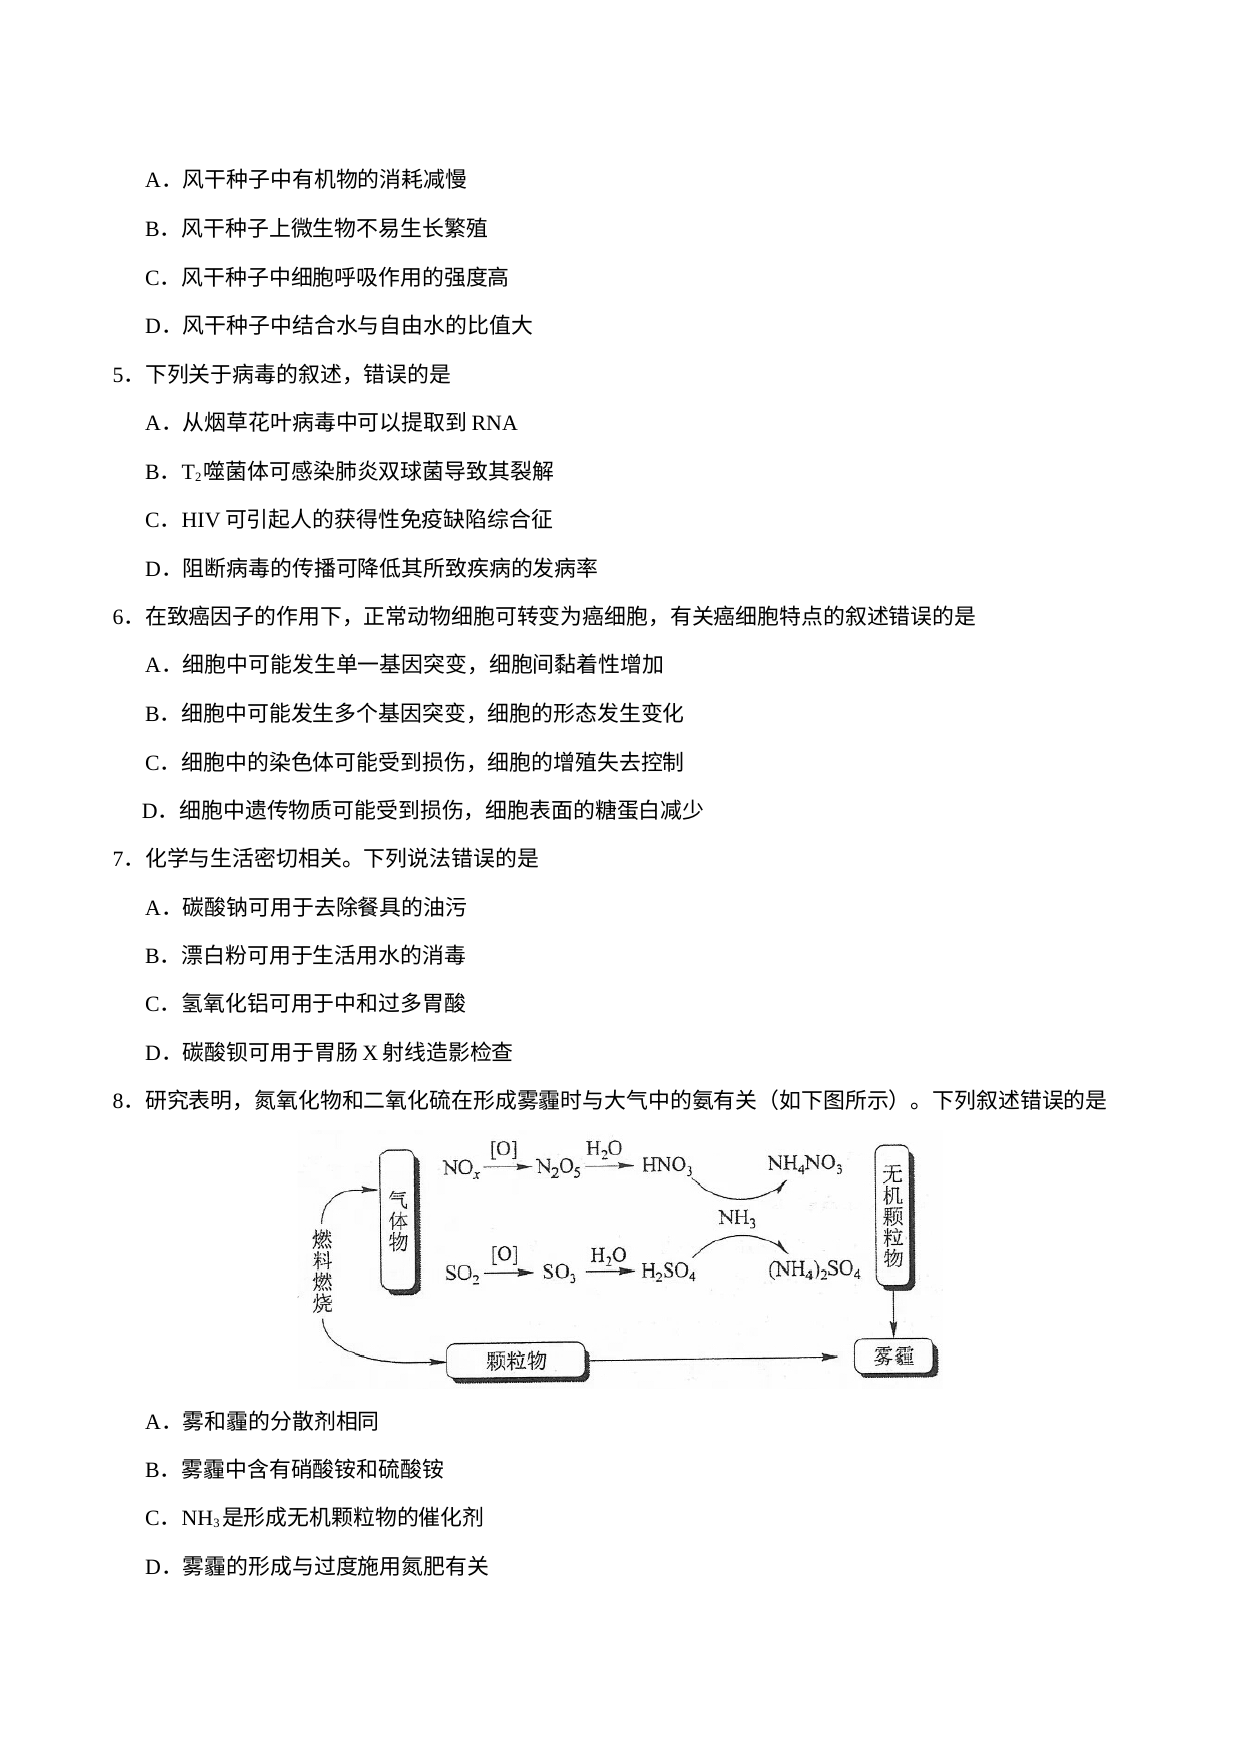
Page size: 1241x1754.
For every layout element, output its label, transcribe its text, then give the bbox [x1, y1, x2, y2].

text A．风干种子中有机物的消耗减慢 B．风干种子上微生物不易生长繁殖 C．风干种子中细胞呼吸作用的强度高 [145, 162, 1128, 292]
text C．细胞中的染色体可能受到损伤，细胞的增殖失去控制 [145, 744, 1128, 777]
text 5．下列关于病毒的叙述，错误的是 [112, 356, 1128, 389]
text 6．在致癌因子的作用下，正常动物细胞可转变为癌细胞，有关癌细胞特点的叙述错误的是 [112, 599, 1128, 631]
text B．雾霾中含有硝酸铵和硫酸铵 [112, 1452, 1128, 1484]
text D．碳酸钡可用于胃肠X射线造影检查 [112, 1034, 1128, 1067]
text 7．化学与生活密切相关。下列说法错误的是 [112, 841, 1128, 873]
text D．雾霾的形成与过度施用氮肥有关 [112, 1548, 1128, 1581]
text C．氢氧化铝可用于中和过多胃酸 [112, 986, 1128, 1018]
text A．雾和霾的分散剂相同 [112, 1403, 1128, 1436]
text A．从烟草花叶病毒中可以提取到RNA B．T2噬菌体可感染肺炎双球菌导致其裂解 C．HIV可引起人的获得性免疫缺陷综合征 [145, 404, 1128, 534]
text A．细胞中可能发生单一基因突变，细胞间黏着性增加 B．细胞中可能发生多个基因突变，细胞的形态发生变化 [145, 647, 1128, 728]
text A．碳酸钠可用于去除餐具的油污 [112, 889, 1128, 922]
text C．NH3是形成无机颗粒物的催化剂 [112, 1500, 1128, 1532]
text D．风干种子中结合水与自由水的比值大 [145, 308, 1128, 340]
text D．阻断病毒的传播可降低其所致疾病的发病率 [145, 550, 1128, 583]
text B．漂白粉可用于生活用水的消毒 [112, 937, 1128, 970]
text 8．研究表明，氮氧化物和二氧化硫在形成雾霾时与大气中的氨有关（如下图所示）。下列叙述错误的是 [112, 1082, 1128, 1115]
text D．细胞中遗传物质可能受到损伤，细胞表面的糖蛋白减少 [142, 792, 1128, 825]
